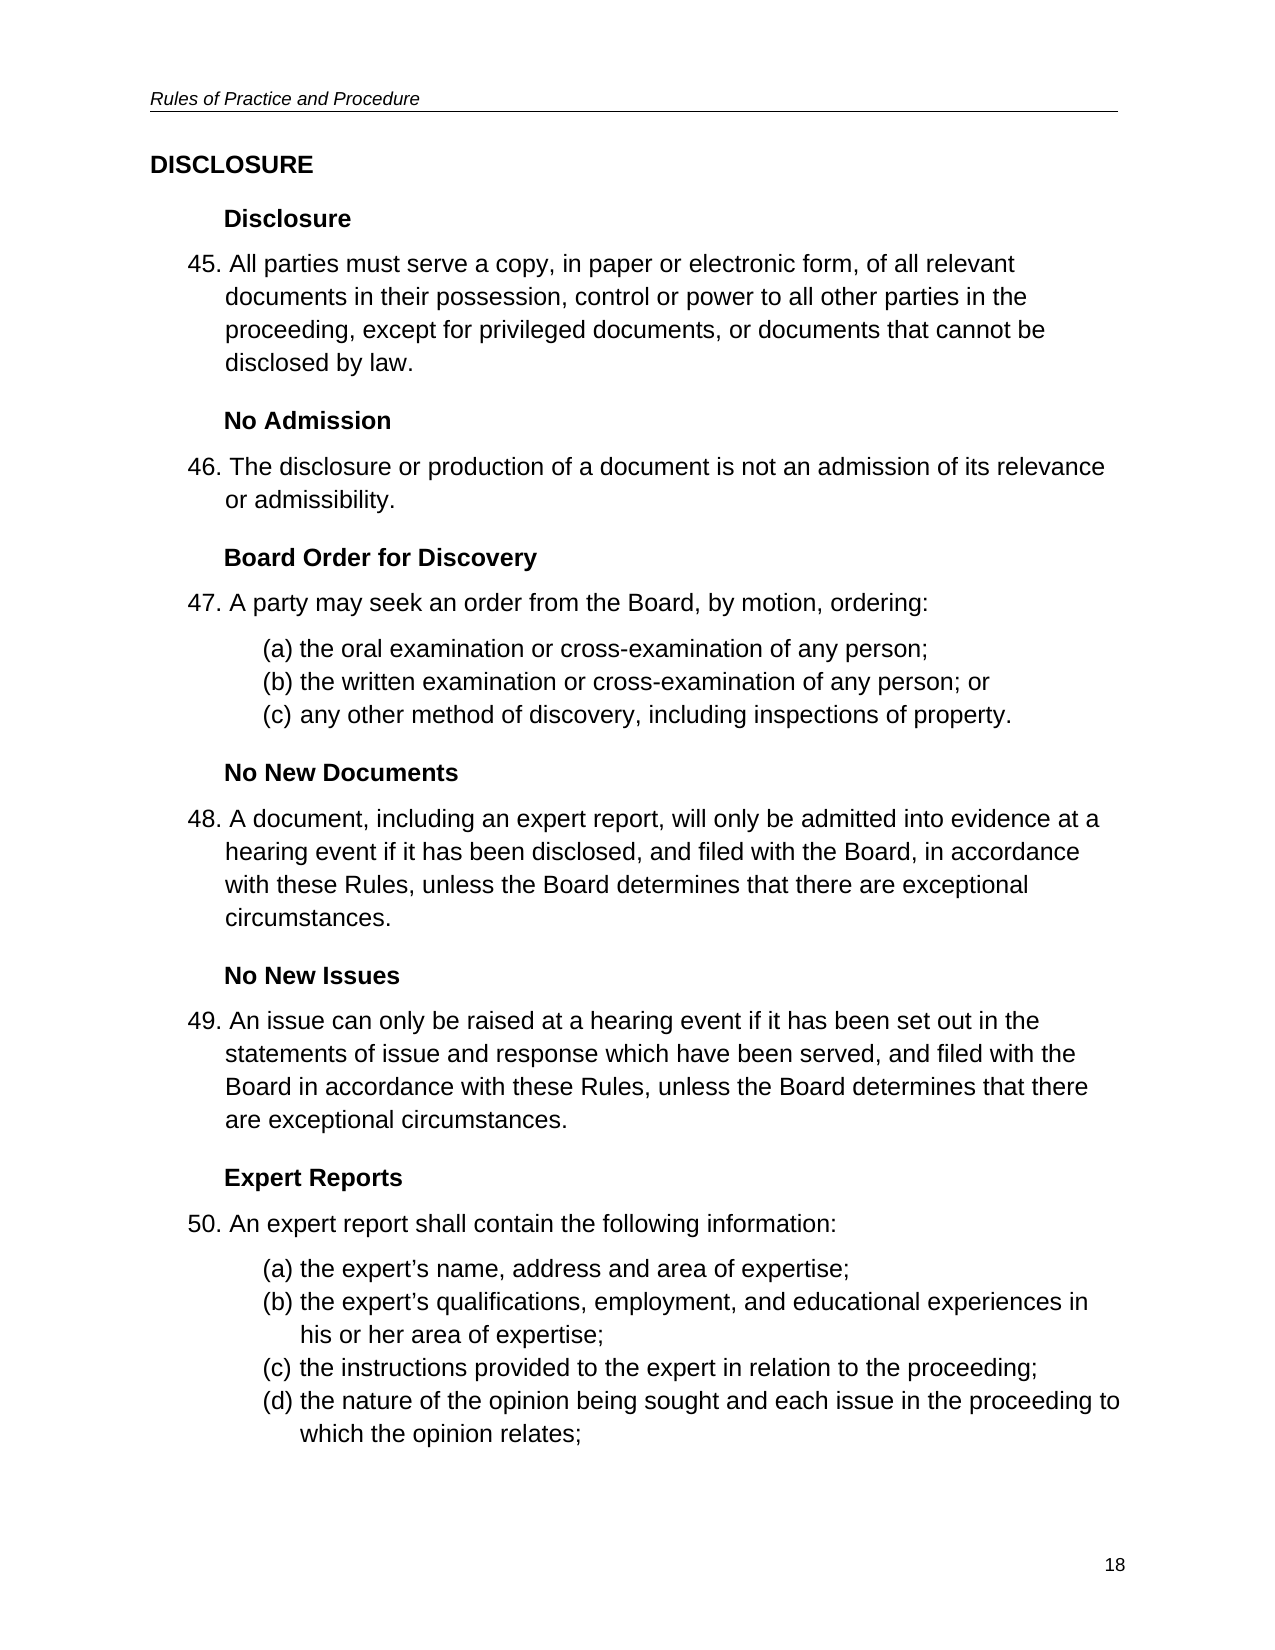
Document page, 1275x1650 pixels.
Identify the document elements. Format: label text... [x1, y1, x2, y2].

list The disclosure or production of a document is not an admission of its relevance or admissibility. [187, 452, 1125, 514]
list the written examination or cross-examination of any person; or [262, 667, 1125, 696]
list the expert’s qualifications, employment, and educational experiences in his or her area of expertise; [262, 1287, 1125, 1349]
subtitle Board Order for Discovery [223, 543, 1125, 572]
subtitle Expert Reports [224, 1163, 1125, 1192]
list All parties must serve a copy, in paper or electronic form, of all relevant documents in their possession, control or power to all other parties in the proceeding, except for privileged documents, or documents that cannot be disclosed by law. [187, 249, 1125, 377]
list An expert report shall contain the following information: [187, 1209, 1125, 1237]
list A document, including an expert report, will only be admitted into evidence at a hearing event if it has been disclosed, and filed with the Board, in accordance with these Rules, unless the Board determines that there are exceptional circumstances. [187, 803, 1125, 931]
subtitle DISCLOSURE [150, 150, 1125, 179]
list the expert’s name, address and area of expertise; [262, 1254, 1125, 1283]
list any other method of discovery, including inspections of property. [262, 700, 1125, 729]
subtitle No New Documents [224, 758, 1125, 787]
list A party may seek an order from the Board, by motion, ordering: [187, 588, 1125, 617]
subtitle Disclosure [223, 204, 1125, 232]
subtitle No Admission [223, 406, 1125, 435]
list the nature of the opinion being sought and each issue in the proceeding to which the opinion relates; [262, 1386, 1125, 1448]
list An issue can only be raised at a hearing event if it has been set out in the statements of issue and response which have been served, and filed with the Board in accordance with these Rules, unless the Board determines that there are exceptional circumstances. [187, 1006, 1125, 1134]
subtitle No New Issues [224, 961, 1125, 989]
list the oral examination or cross-examination of any person; [262, 634, 1125, 663]
list the instructions provided to the expert in relation to the proceeding; [262, 1353, 1125, 1382]
